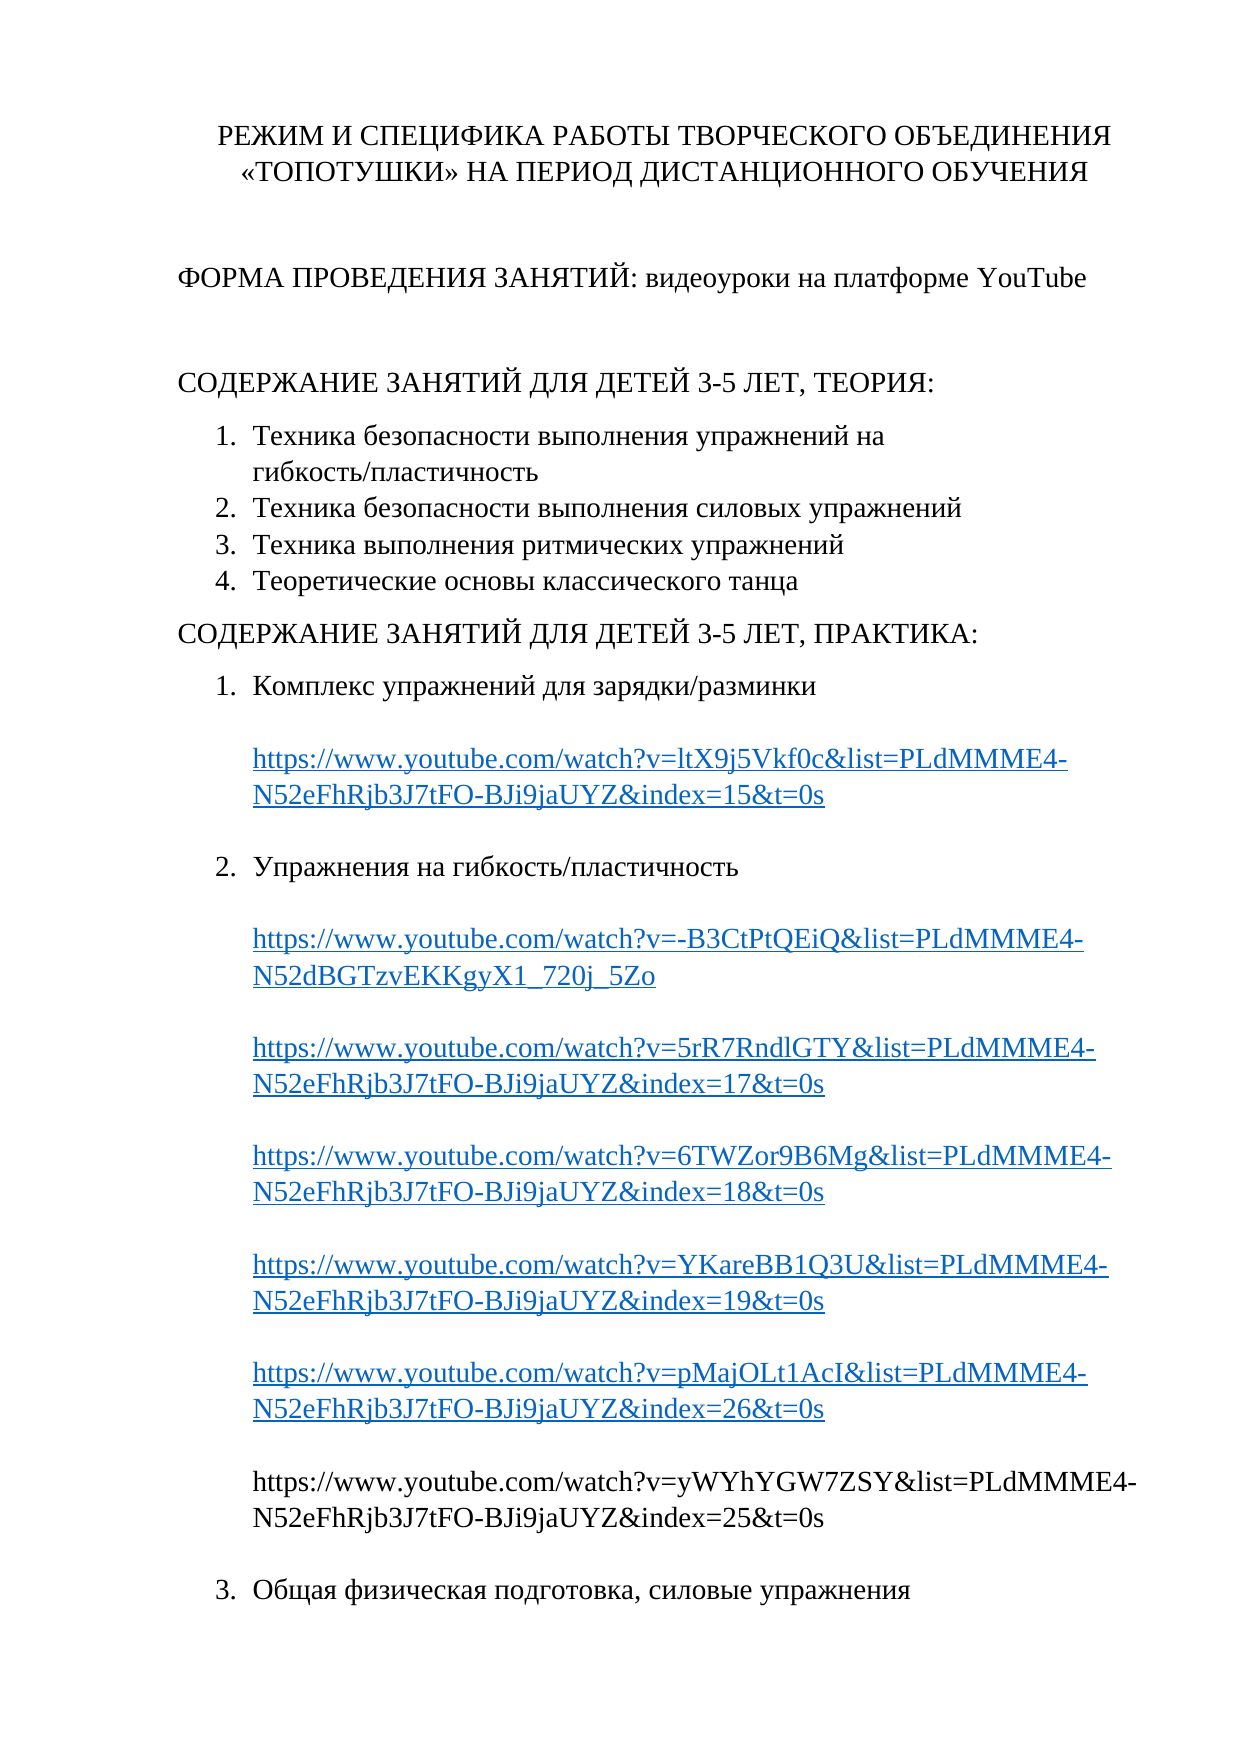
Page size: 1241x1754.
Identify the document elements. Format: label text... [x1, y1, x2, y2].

text СОДЕРЖАНИЕ ЗАНЯТИЙ ДЛЯ ДЕТЕЙ 3-5 ЛЕТ, ПРАКТИКА: [177, 616, 1152, 649]
list Упражнения на гибкость/пластичность [215, 849, 1152, 883]
text ФОРМА ПРОВЕДЕНИЯ ЗАНЯТИЙ: видеоуроки на платформе YouTube [177, 260, 1152, 293]
list Комплекс упражнений для зарядки/разминки [215, 668, 1152, 702]
text СОДЕРЖАНИЕ ЗАНЯТИЙ ДЛЯ ДЕТЕЙ 3-5 ЛЕТ, ТЕОРИЯ: [177, 366, 1152, 399]
list Техника выполнения ритмических упражнений [215, 527, 1152, 560]
list https://www.youtube.com/watch?v=5rR7RndlGTY&list=PLdMMME4-N52eFhRjb3J7tFO-BJi9jaUYZ&index=17&t=0s [252, 1030, 1152, 1100]
list https://www.youtube.com/watch?v=yWYhYGW7ZSY&list=PLdMMME4-N52eFhRjb3J7tFO-BJi9jaUYZ&index=25&t=0s [252, 1464, 1152, 1533]
list Общая физическая подготовка, силовые упражнения [215, 1572, 1152, 1606]
text РЕЖИМ И СПЕЦИФИКА РАБОТЫ ТВОРЧЕСКОГО ОБЪЕДИНЕНИЯ «ТОПОТУШКИ» НА ПЕРИОД ДИСТАНЦИОННОГО ОБУЧЕНИЯ [177, 118, 1152, 188]
list https://www.youtube.com/watch?v=ltX9j5Vkf0c&list=PLdMMME4-N52eFhRjb3J7tFO-BJi9jaUYZ&index=15&t=0s [252, 741, 1152, 811]
list https://www.youtube.com/watch?v=YKareBB1Q3U&list=PLdMMME4-N52eFhRjb3J7tFO-BJi9jaUYZ&index=19&t=0s [252, 1247, 1152, 1317]
list Техника безопасности выполнения упражнений на гибкость/пластичность [215, 418, 1152, 488]
list Техника безопасности выполнения силовых упражнений [215, 491, 1152, 524]
list https://www.youtube.com/watch?v=-B3CtPtQEiQ&list=PLdMMME4-N52dBGTzvEKKgyX1_720j_5Zo [252, 922, 1152, 991]
list Теоретические основы классического танца [215, 563, 1152, 596]
list https://www.youtube.com/watch?v=6TWZor9B6Mg&list=PLdMMME4-N52eFhRjb3J7tFO-BJi9jaUYZ&index=18&t=0s [252, 1138, 1152, 1208]
list https://www.youtube.com/watch?v=pMajOLt1AcI&list=PLdMMME4-N52eFhRjb3J7tFO-BJi9jaUYZ&index=26&t=0s [252, 1355, 1152, 1425]
